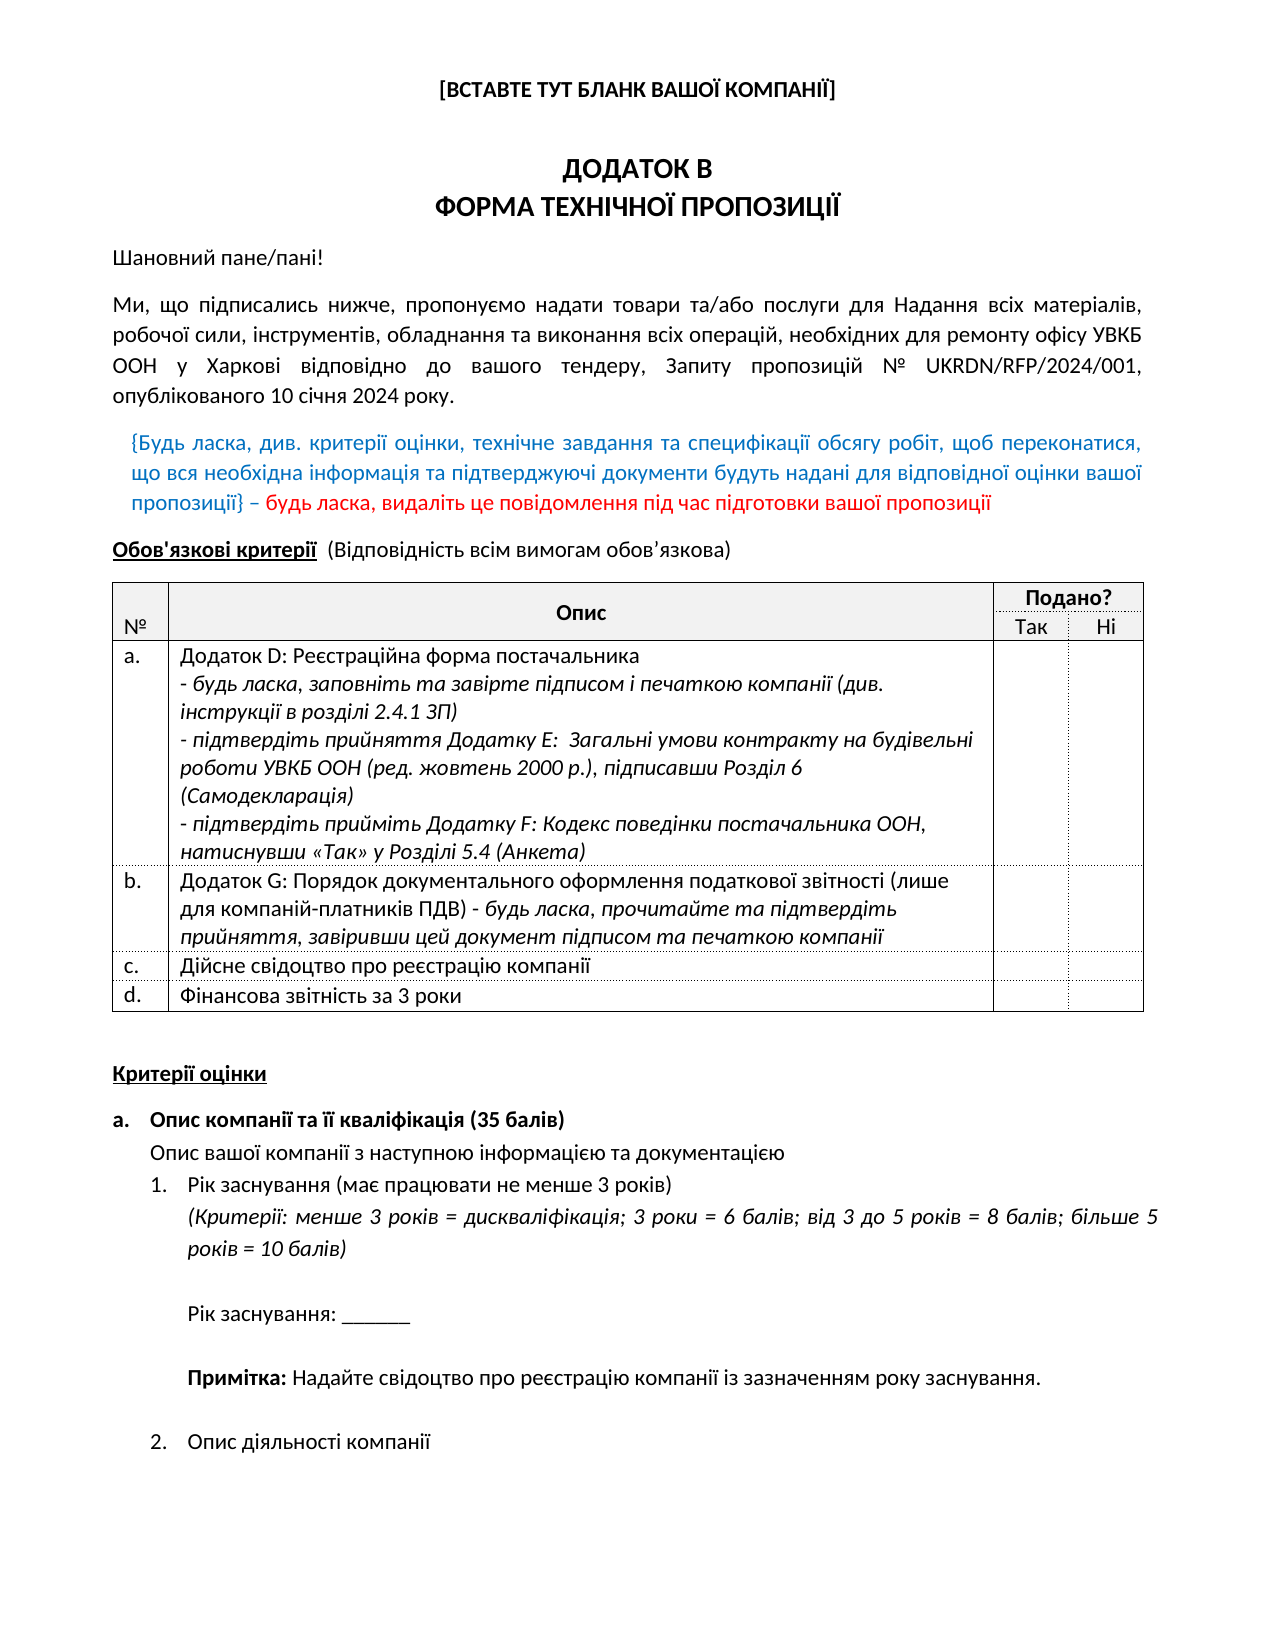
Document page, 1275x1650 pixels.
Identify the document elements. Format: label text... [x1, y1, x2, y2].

table_cell Додаток D: Реєстраційна форма постачальника - будь ласка, заповніть та завірте підписом і печаткою компанії (див. інструкції в розділі 2.4.1 ЗП) - підтвердіть прийняття Додатку E: Загальні умови контракту на будівельні роботи УВКБ ООН (ред. жовтень 2000 р.), підписавши Розділ 6 (Самодекларація) - підтвердіть прийміть Додатку F: Кодекс поведінки постачальника ООН, натиснувши «Так» у Розділі 5.4 (Анкета) [169, 641, 993, 865]
table_cell d. [113, 980, 168, 1011]
table_cell [994, 865, 1069, 951]
table_cell b. [113, 865, 168, 951]
table_cell а. [113, 641, 168, 865]
list Примітка: Надайте свідоцтво про реєстрацію компанії із зазначенням року заснування. [187, 1363, 1162, 1391]
table_cell Додаток G: Порядок документального оформлення податкової звітності (лише для компаній-платників ПДВ) - будь ласка, прочитайте та підтвердіть прийняття, завіривши цей документ підписом та печаткою компанії [169, 865, 993, 951]
table_cell [994, 951, 1069, 979]
list Опис діяльності компанії [150, 1427, 1162, 1456]
table_cell [1069, 865, 1143, 951]
text Ми, що підписались нижче, пропонуємо надати товари та/або послуги для Надання всіх матеріалів, робочої сили, інструментів, обладнання та виконання всіх операцій, необхідних для ремонту офісу УВКБ ООН у Харкові відповідно до вашого тендеру, Запиту пропозицій № UKRDN/RFP/2024/001, опублікованого 10 січня 2024 року. [112, 290, 1144, 409]
table_cell Фінансова звітність за 3 роки [169, 980, 993, 1011]
list (Критерії: менше 3 років = дискваліфікація; 3 роки = 6 балів; від 3 до 5 років = 8 балів; більше 5 років = 10 балів) [187, 1202, 1162, 1262]
table_header [113, 583, 168, 611]
table_header Подано? [994, 583, 1143, 611]
text Критерії оцінки [112, 1059, 1144, 1087]
table_cell [1069, 980, 1143, 1011]
table_cell [994, 980, 1069, 1011]
table_cell c. [113, 951, 168, 979]
table_cell [1069, 641, 1143, 865]
list Рік заснування (має працювати не менше 3 років) [150, 1170, 1162, 1198]
table_cell Дійсне свідоцтво про реєстрацію компанії [169, 951, 993, 979]
list Опис компанії та її кваліфікація (35 балів) [112, 1106, 1162, 1134]
text Обов'язкові критерії (Відповідність всім вимогам обов’язкова) [112, 535, 1144, 563]
table_cell Так [994, 611, 1069, 640]
text {Будь ласка, див. критерії оцінки, технічне завдання та специфікації обсягу робіт, щоб переконатися, що вся необхідна інформація та підтверджуючі документи будуть надані для відповідної оцінки вашої пропозиції} – будь ласка, видаліть це повідомлення під час підготовки вашої пропозиції [131, 428, 1144, 516]
table_cell [994, 641, 1069, 865]
text ДОДАТОК В [112, 150, 1162, 186]
table_cell [1069, 951, 1143, 979]
text ФОРМА ТЕХНІЧНОЇ ПРОПОЗИЦІЇ [112, 188, 1162, 224]
list Рік заснування: ______ [187, 1299, 1162, 1327]
table_cell Ні [1069, 611, 1143, 640]
text Опис вашої компанії з наступною інформацією та документацією [150, 1138, 1162, 1166]
table_header Опис [169, 583, 993, 640]
table_cell № [113, 611, 168, 640]
text Шановний пане/пані! [112, 243, 1144, 272]
